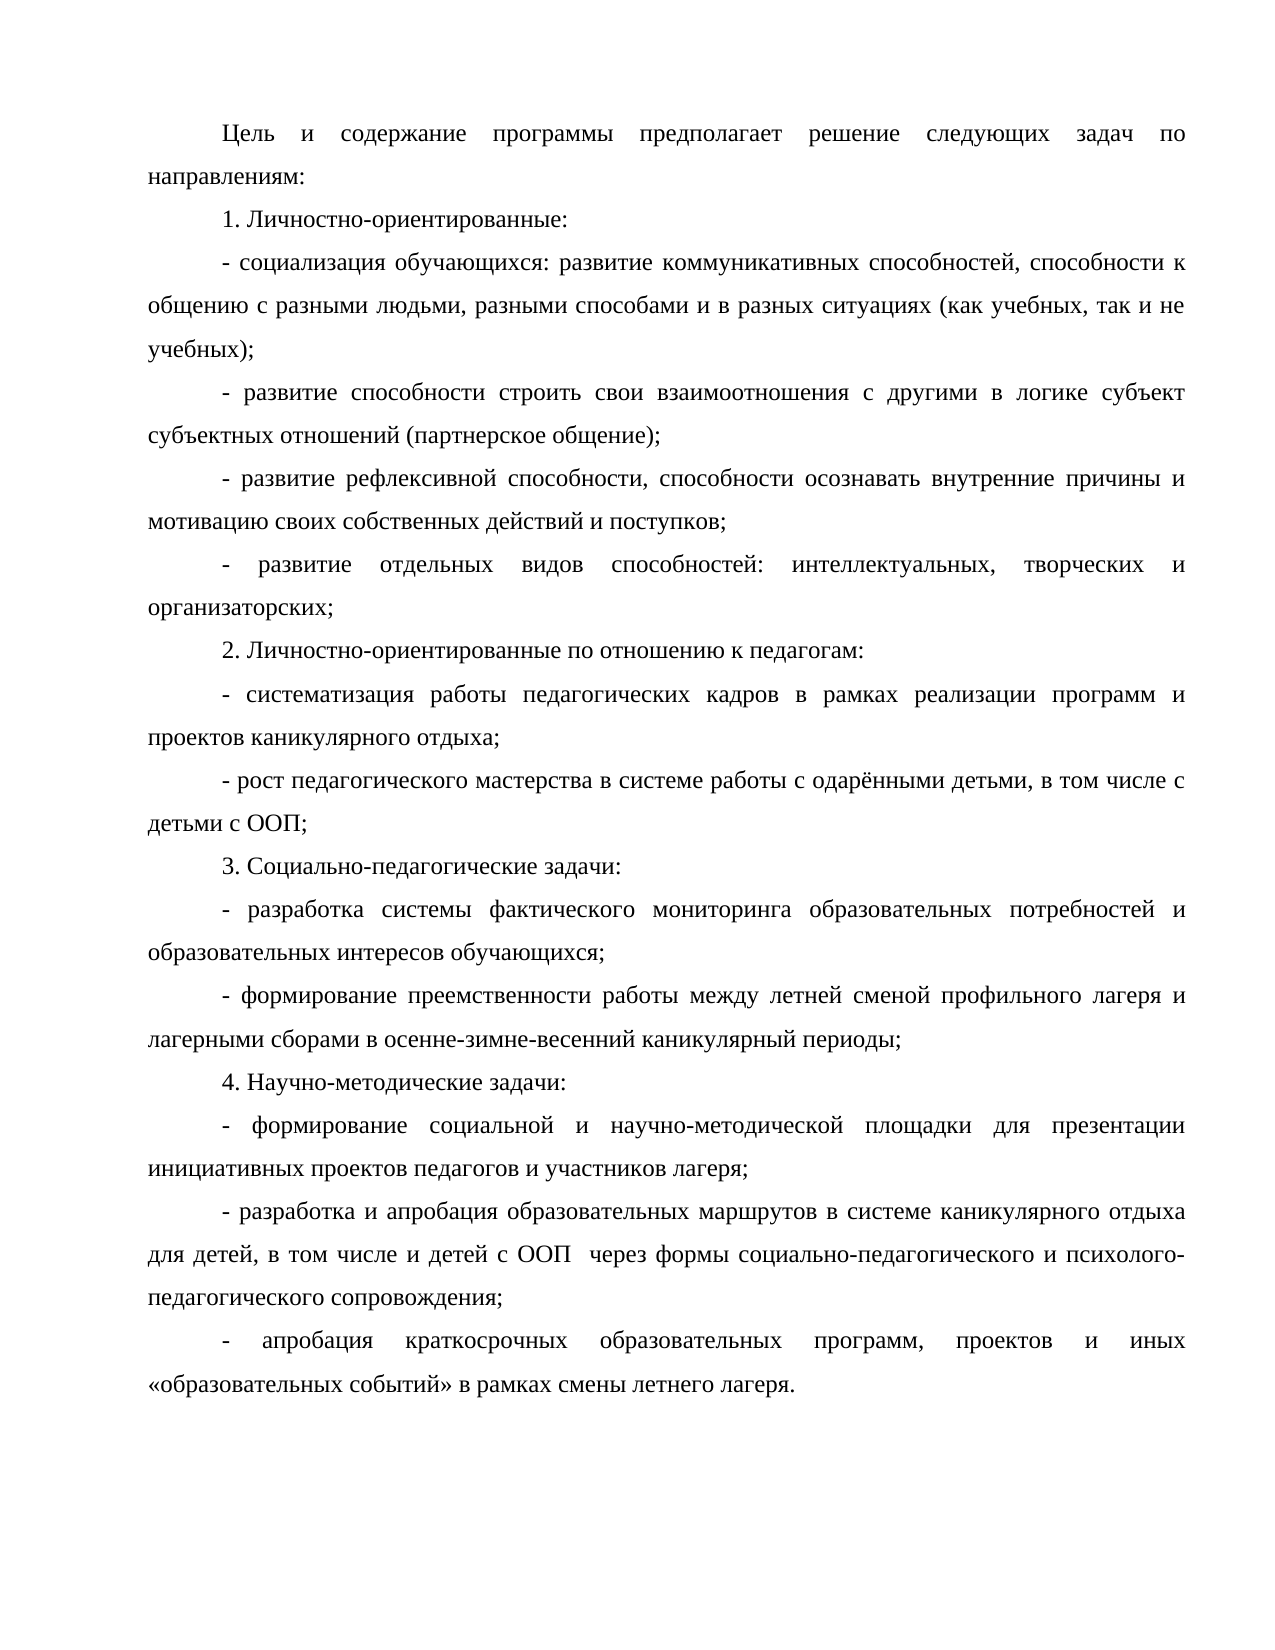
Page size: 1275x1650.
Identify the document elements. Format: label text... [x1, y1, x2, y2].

text - развитие способности строить свои взаимоотношения с другими в логике субъект субъектных отношений (партнерское общение); [148, 377, 1186, 449]
text - формирование социальной и научно-методической площадки для презентации инициативных проектов педагогов и участников лагеря; [148, 1110, 1186, 1182]
text - формирование преемственности работы между летней сменой профильного лагеря и лагерными сборами в осенне-зимне-весенний каникулярный периоды; [148, 981, 1186, 1052]
text Цель и содержание программы предполагает решение следующих задач по направлениям: [148, 118, 1186, 190]
text 1. Личностно-ориентированные: [148, 204, 1186, 233]
text - социализация обучающихся: развитие коммуникативных способностей, способности к общению с разными людьми, разными способами и в разных ситуациях (как учебных, так и не учебных); [148, 247, 1186, 362]
text - развитие отдельных видов способностей: интеллектуальных, творческих и организаторских; [148, 549, 1186, 621]
text - развитие рефлексивной способности, способности осознавать внутренние причины и мотивацию своих собственных действий и поступков; [148, 463, 1186, 535]
text 2. Личностно-ориентированные по отношению к педагогам: [148, 636, 1186, 664]
text - систематизация работы педагогических кадров в рамках реализации программ и проектов каникулярного отдыха; [148, 679, 1186, 751]
text 3. Социально-педагогические задачи: [148, 851, 1186, 880]
text - апробация краткосрочных образовательных программ, проектов и иных «образовательных событий» в рамках смены летнего лагеря. [148, 1326, 1186, 1397]
text - разработка системы фактического мониторинга образовательных потребностей и образовательных интересов обучающихся; [148, 894, 1186, 966]
text - рост педагогического мастерства в системе работы с одарёнными детьми, в том числе с детьми с ООП; [148, 765, 1186, 837]
text 4. Научно-методические задачи: [148, 1067, 1186, 1096]
text - разработка и апробация образовательных маршрутов в системе каникулярного отдыха для детей, в том числе и детей с ООП через формы социально-педагогического и психолого-педагогического сопровождения; [148, 1196, 1186, 1311]
